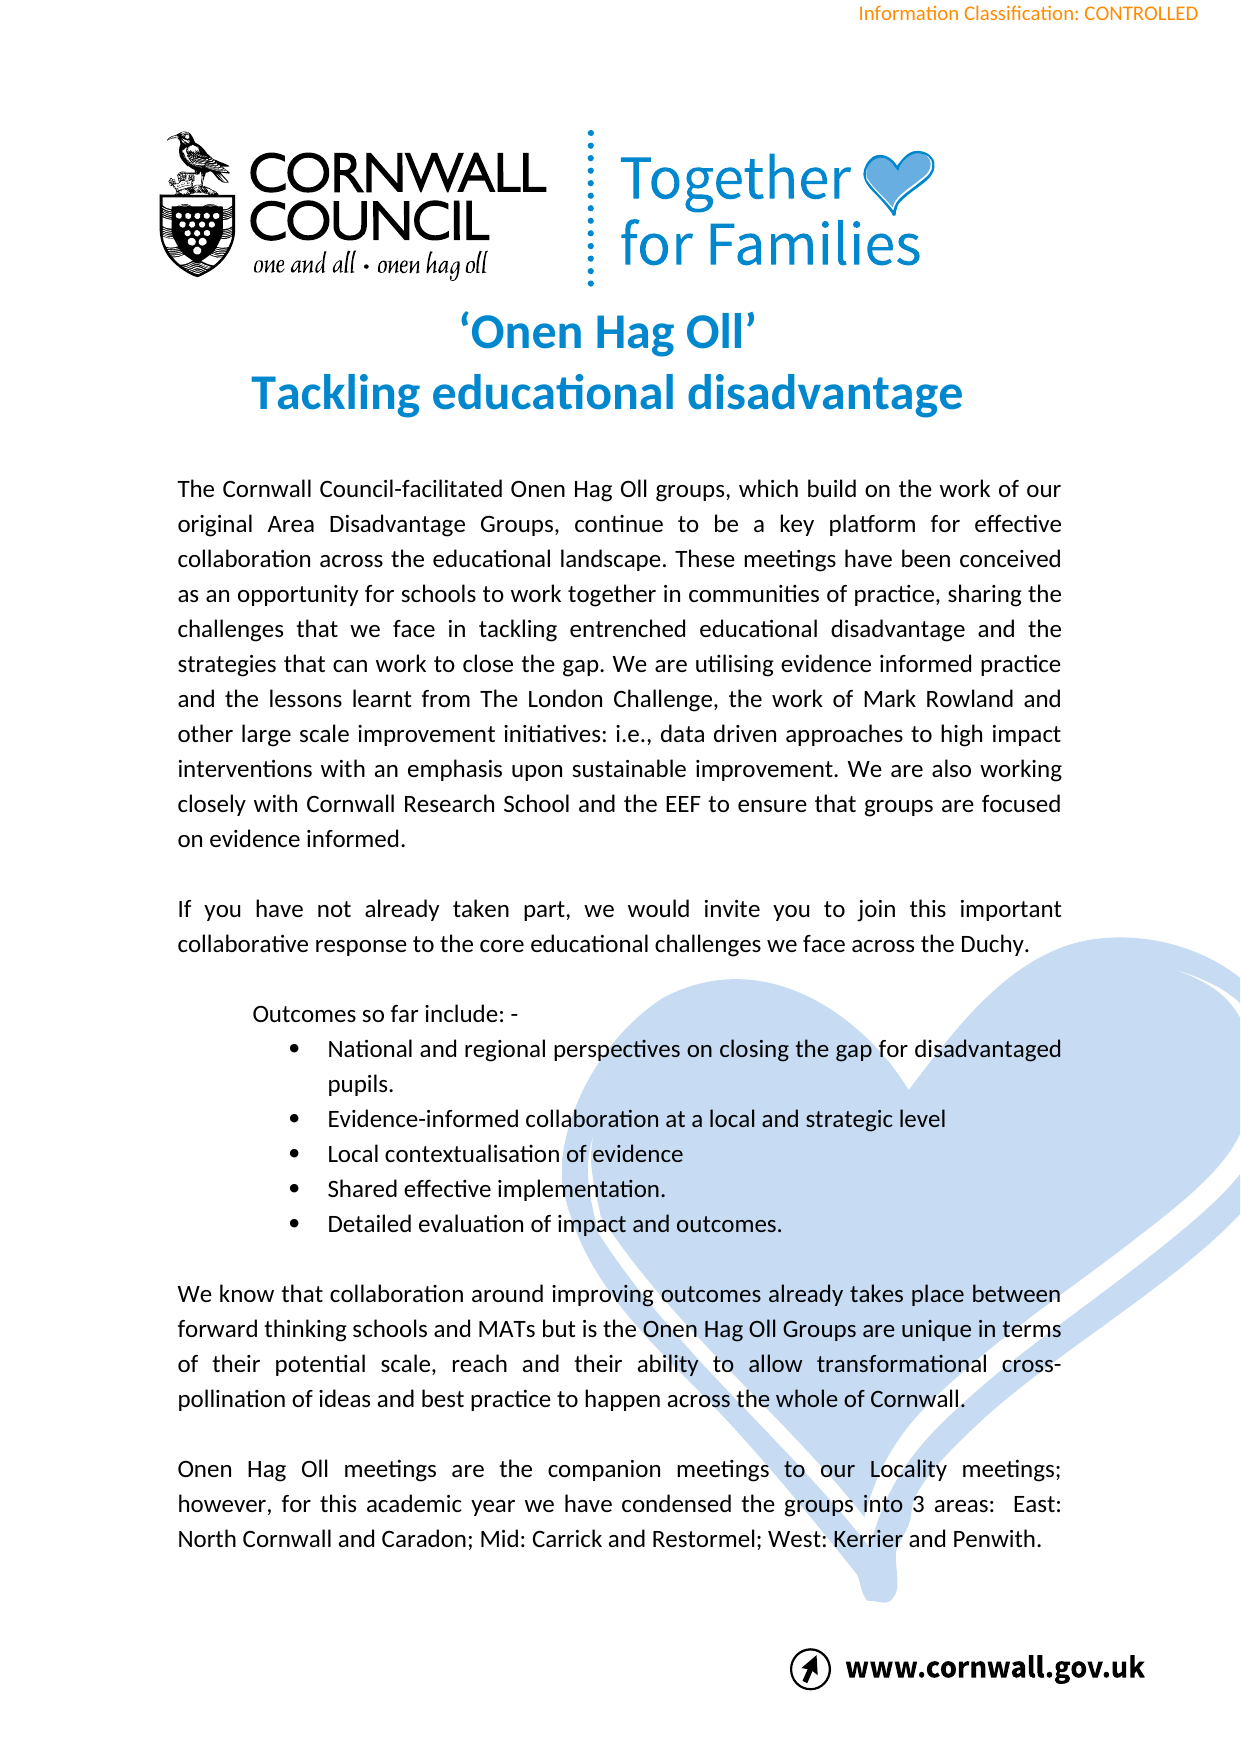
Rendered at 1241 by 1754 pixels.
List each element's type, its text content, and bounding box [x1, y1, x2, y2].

list Local contextualisation of evidence [290, 1138, 1063, 1168]
text The Cornwall Council-facilitated Onen Hag Oll groups, which build on the work of our original Area Disadvantage Groups, continue to be a key platform for effective collaboration across the educational landscape. These meetings have been conceived as an opportunity for schools to work together in communities of practice, sharing the challenges that we face in tackling entrenched educational disadvantage and the strategies that can work to close the gap. We are utilising evidence informed practice and the lessons learnt from The London Challenge, the work of Mark Rowland and other large scale improvement initiatives: i.e., data driven approaches to high impact interventions with an emphasis upon sustainable improvement. We are also working closely with Cornwall Research School and the EEF to ensure that groups are focused on evidence informed. [177, 473, 1063, 853]
text If you have not already taken part, we would invite you to join this important collaborative response to the core educational challenges we face across the Duchy. [177, 893, 1063, 958]
list National and regional perspectives on closing the gap for disadvantaged pupils. [290, 1033, 1063, 1098]
text Outcomes so far include: - [177, 998, 1063, 1028]
list Evidence-informed collaboration at a local and strategic level [290, 1103, 1063, 1133]
list Detailed evaluation of impact and outcomes. [290, 1208, 1063, 1238]
list Shared effective implementation. [290, 1173, 1063, 1203]
text Onen Hag Oll meetings are the companion meetings to our Locality meetings; however, for this academic year we have condensed the groups into 3 areas: East: North Cornwall and Caradon; Mid: Carrick and Restormel; West: Kerrier and Penwith. [177, 1453, 1063, 1553]
text We know that collaboration around improving outcomes already takes place between forward thinking schools and MATs but is the Onen Hag Oll Groups are unique in terms of their potential scale, reach and their ability to allow transformational cross-pollination of ideas and best practice to happen across the whole of Cornwall. [177, 1278, 1063, 1413]
